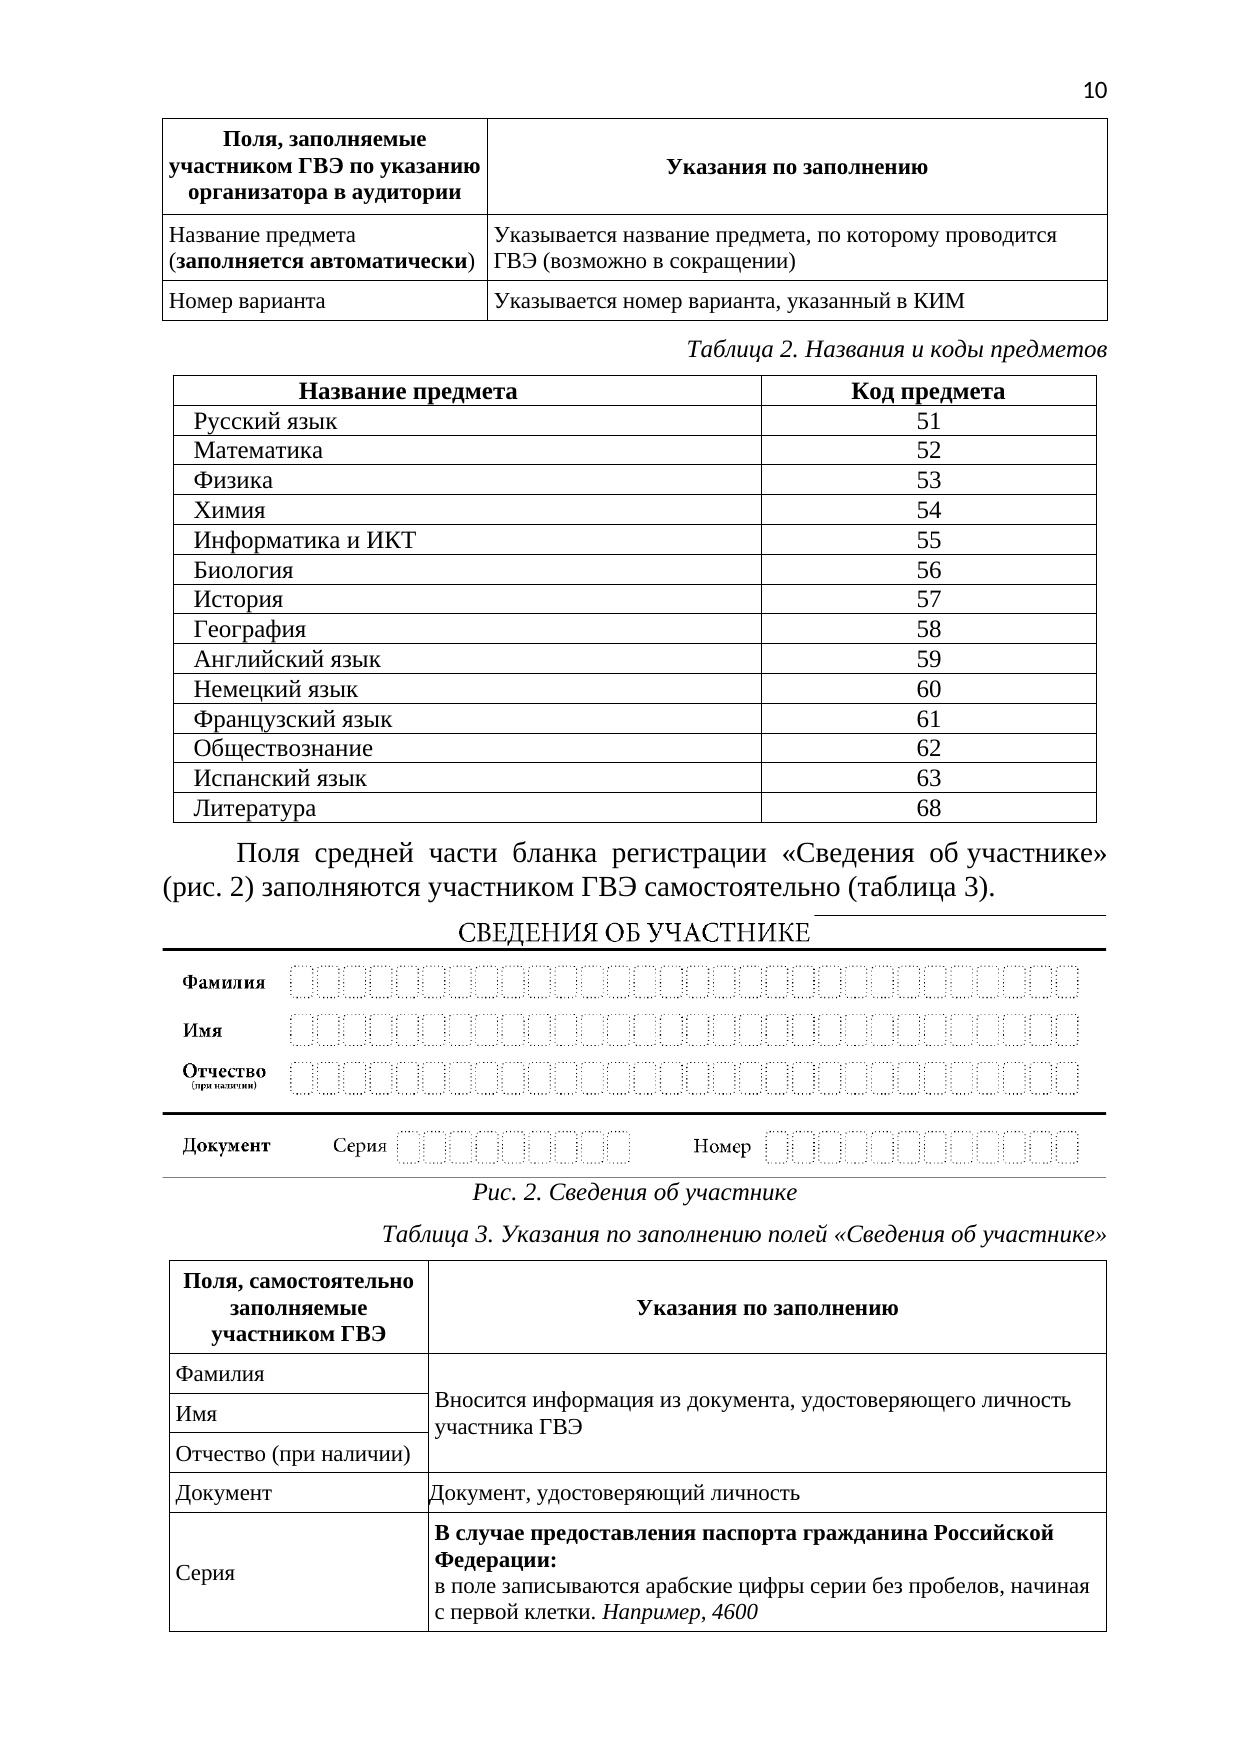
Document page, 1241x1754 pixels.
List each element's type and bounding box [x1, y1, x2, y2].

picture [162, 915, 1107, 1178]
table_header [151, 118, 1118, 1632]
